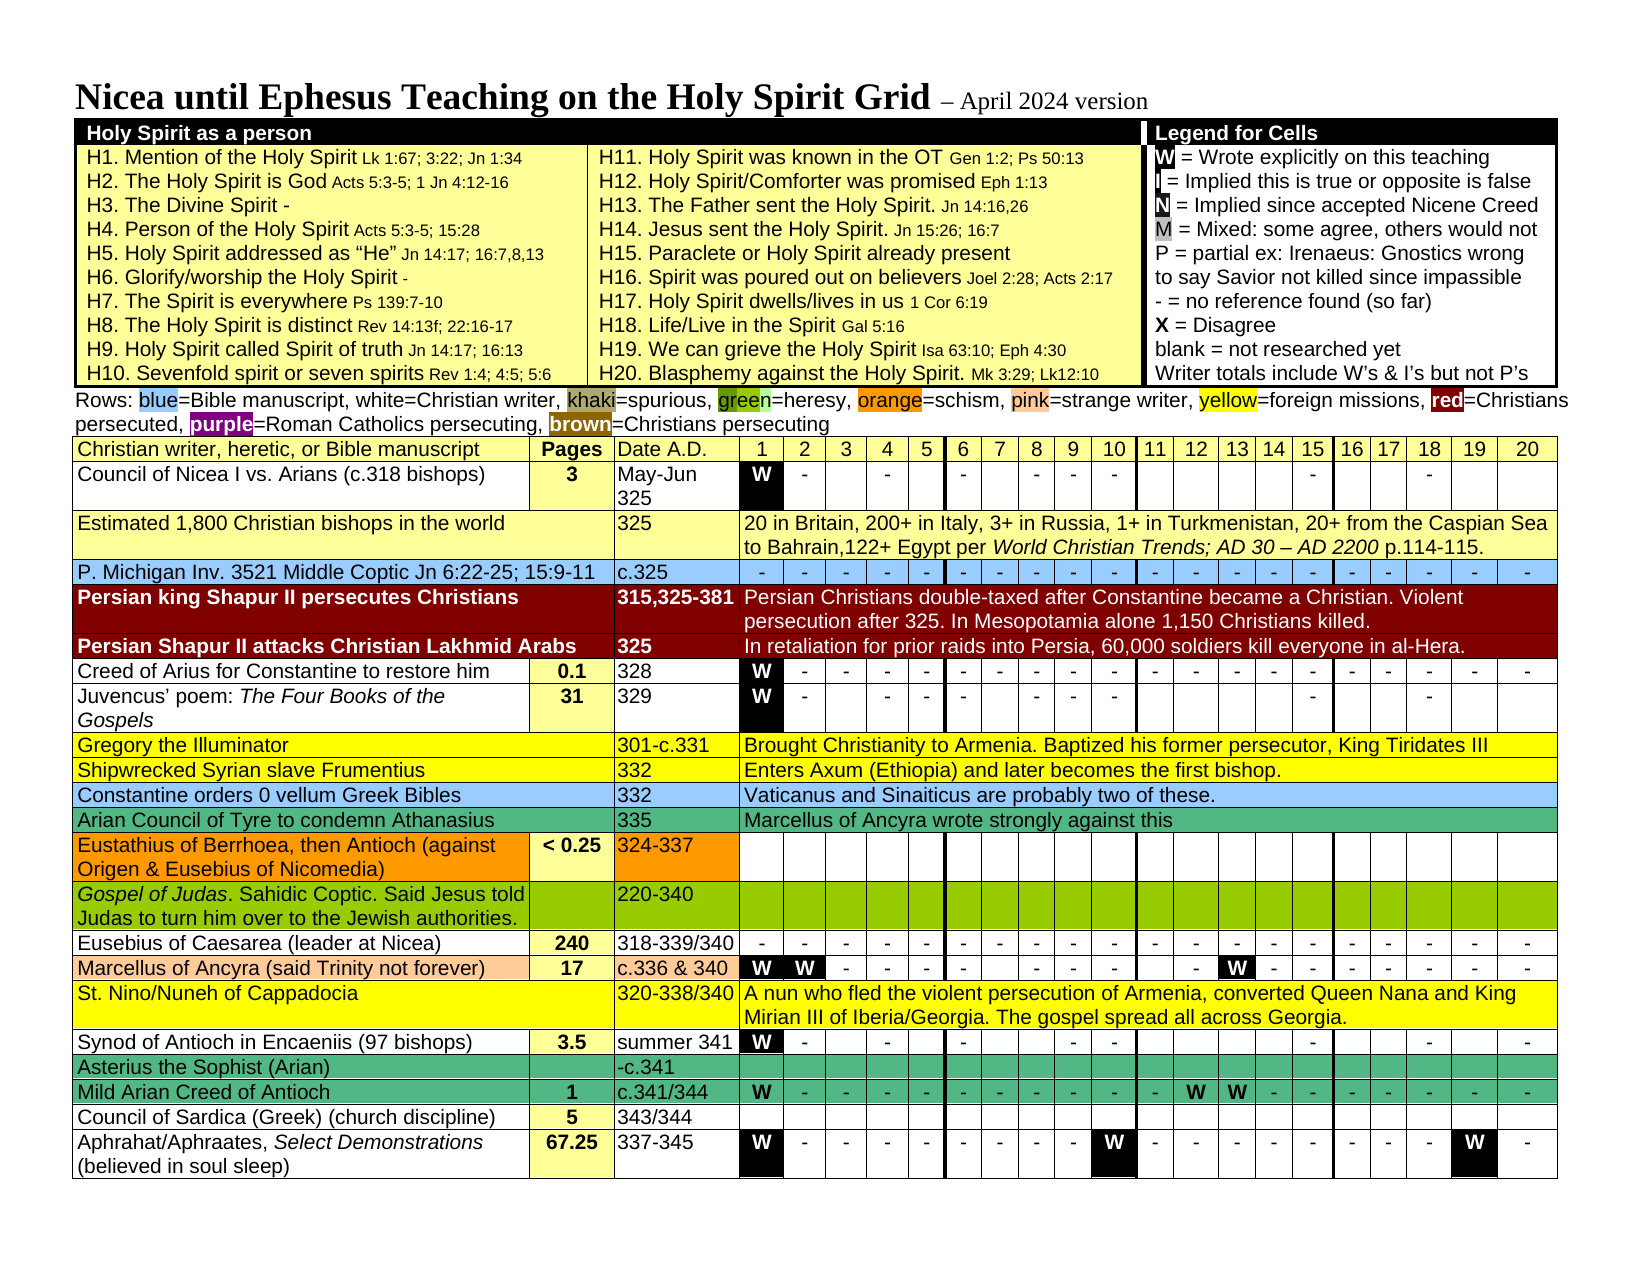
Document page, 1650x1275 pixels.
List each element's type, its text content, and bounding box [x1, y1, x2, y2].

table_cell [1138, 462, 1173, 510]
table_cell [1174, 1055, 1218, 1078]
table_cell - [1498, 931, 1557, 954]
table_header 10 [1092, 437, 1135, 461]
table_cell [982, 1055, 1018, 1078]
table_cell [947, 882, 981, 929]
table_cell [1293, 1105, 1332, 1128]
table_cell - [1055, 1030, 1091, 1053]
table_cell [1256, 882, 1292, 929]
table_cell [784, 882, 825, 929]
table_cell [982, 956, 1018, 979]
table_cell - [826, 1130, 866, 1177]
table_cell - [1092, 956, 1135, 979]
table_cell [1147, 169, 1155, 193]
table_cell - [909, 956, 943, 979]
table_cell - [1174, 560, 1218, 584]
table_cell - [867, 684, 908, 732]
table_cell 332 [615, 783, 739, 807]
table_cell - [740, 560, 783, 584]
table_cell - [1019, 560, 1054, 584]
table_cell H15. Paraclete or Holy Spirit already present [588, 241, 1141, 265]
table_cell - [1256, 956, 1292, 979]
table_cell 5 [530, 1105, 614, 1128]
text Rows: blue=Bible manuscript, white=Christian writer, khaki=spurious, green=heresy, orange=schism, pink=strange writer, yellow=foreign missions, red=Christians persecuted, purple=Roman Catholics persecuting, brown=Christians persecuting [75, 388, 567, 436]
table_cell - [826, 1080, 866, 1103]
table_cell - [1019, 684, 1054, 732]
table_cell - [909, 931, 943, 954]
table_cell 335 [615, 808, 739, 832]
table_cell W [740, 956, 783, 979]
table_cell [530, 1055, 614, 1078]
table_cell [826, 462, 866, 510]
table_cell [1293, 1055, 1332, 1078]
table_cell - [1019, 956, 1054, 979]
table_cell H19. We can grieve the Holy Spirit Isa 63:10; Eph 4:30 [588, 337, 1141, 361]
table_cell - [1498, 560, 1557, 584]
table_header [588, 121, 1141, 145]
table_cell [1092, 833, 1135, 881]
table_cell W [1174, 1080, 1218, 1103]
table_cell W [740, 684, 783, 732]
table_cell - [1498, 1080, 1557, 1103]
table_cell Asterius the Sophist (Arian) [73, 1055, 529, 1078]
table_cell [1371, 833, 1406, 881]
table_cell - [909, 659, 943, 683]
table_cell [1452, 882, 1497, 929]
table_cell - [784, 1130, 825, 1177]
table_cell - [947, 684, 981, 732]
table_cell - [1371, 931, 1406, 954]
table_cell - [1219, 1130, 1255, 1177]
table_cell [1138, 956, 1173, 979]
table_cell - [1138, 560, 1173, 584]
table_cell - [1092, 1080, 1135, 1103]
table_cell - [867, 1030, 908, 1053]
table_cell - [1335, 1080, 1370, 1103]
table_cell - [826, 956, 866, 979]
table_cell - [1498, 659, 1557, 683]
table_cell - [784, 560, 825, 584]
table_cell [784, 833, 825, 881]
table_cell 318-339/340 [615, 931, 739, 954]
table_cell [1055, 1105, 1091, 1128]
table_cell - [982, 931, 1018, 954]
table_cell - [1371, 560, 1406, 584]
table_cell - [947, 560, 981, 584]
table_cell - [1498, 1030, 1557, 1053]
table_cell W [740, 462, 783, 510]
table_cell - [1256, 1080, 1292, 1103]
table_cell [1498, 833, 1557, 881]
table_cell X = Disagree [1147, 313, 1555, 337]
table_cell Mild Arian Creed of [73, 1080, 529, 1103]
table_cell [947, 1105, 981, 1128]
table_cell [1371, 882, 1406, 929]
table_cell - [784, 684, 825, 732]
table_cell 31 [530, 684, 614, 732]
table_cell - [1335, 956, 1370, 979]
table_cell - [1219, 560, 1255, 584]
table_cell - [1335, 931, 1370, 954]
table_cell [1371, 1030, 1406, 1053]
table_cell Constantine orders 0 vellum Greek Bibles [73, 783, 614, 807]
table_cell W = Wrote explicitly on this teaching [1175, 145, 1555, 169]
table_cell H20. Blasphemy against the Holy Spirit. Mk 3:29; Lk12:10 [588, 361, 1141, 385]
table_cell - [1092, 931, 1135, 954]
table_cell 325 [615, 511, 739, 559]
table_cell - [740, 931, 783, 954]
table_cell - [826, 560, 866, 584]
table_cell [1256, 684, 1292, 732]
table_cell Gregory the Illuminator [73, 733, 614, 757]
table_cell - [1219, 931, 1255, 954]
table_cell [1174, 1105, 1218, 1128]
table_cell [1019, 882, 1054, 929]
table_cell [1174, 462, 1218, 510]
table_cell [1055, 1055, 1091, 1078]
table_cell W [1219, 956, 1255, 979]
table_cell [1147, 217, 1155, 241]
table_cell - [867, 931, 908, 954]
table_cell [1219, 462, 1255, 510]
table_header 13 [1219, 437, 1255, 461]
table_cell [1498, 462, 1557, 510]
table_cell [982, 1030, 1018, 1053]
table_cell [982, 833, 1018, 881]
table_cell 324-337 [615, 833, 739, 881]
table_cell - [947, 659, 981, 683]
table_cell [982, 462, 1018, 510]
table_cell - [1055, 684, 1091, 732]
table_cell [982, 684, 1018, 732]
table_header 5 [909, 437, 943, 461]
table_cell 343/344 [615, 1105, 739, 1128]
table_cell - [1092, 659, 1135, 683]
table_cell [1293, 882, 1332, 929]
table_cell - [867, 659, 908, 683]
table_cell [826, 882, 866, 929]
table_cell - [1407, 931, 1451, 954]
table_cell - [947, 1080, 981, 1103]
table_cell [867, 882, 908, 929]
table_cell - [784, 659, 825, 683]
table_cell Brought Christianity to Armenia. Baptized his former persecutor, King Tiridates III [740, 733, 1557, 757]
table_cell - [1407, 560, 1451, 584]
table_cell May-Jun 325 [615, 462, 739, 510]
table_cell - [1019, 659, 1054, 683]
table_cell - [1498, 956, 1557, 979]
table_cell blank = not researched yet [1147, 337, 1555, 361]
table_cell - [1293, 462, 1332, 510]
table_cell [530, 882, 614, 929]
table_cell [1335, 1030, 1370, 1053]
table_cell - [1174, 1130, 1218, 1177]
table_cell [826, 1055, 866, 1078]
table_cell - [826, 931, 866, 954]
table_cell - [1055, 659, 1091, 683]
table_cell [1174, 882, 1218, 929]
table_cell - [1371, 956, 1406, 979]
table_cell - [1293, 659, 1332, 683]
table_cell [1407, 1055, 1451, 1078]
table_header Christian writer, heretic, or Bible manuscript [73, 437, 529, 461]
table_cell - [1452, 956, 1497, 979]
table_cell [1138, 1055, 1173, 1078]
table_cell - [784, 1080, 825, 1103]
table_cell - [1092, 684, 1135, 732]
table_cell [826, 684, 866, 732]
table_cell P. Michigan Inv. 3521 Middle Coptic Jn 6:22-25; 15:9-11 [73, 560, 614, 584]
table_cell - [1407, 659, 1451, 683]
table_cell 1 [530, 1080, 614, 1103]
table_cell [1055, 882, 1091, 929]
table_cell Council of Sardica (Greek) (church discipline) [73, 1105, 529, 1128]
table_cell [1371, 1105, 1406, 1128]
table_cell [1452, 462, 1497, 510]
table_cell [1055, 833, 1091, 881]
table_cell Creed of Arius for Constantine to restore him [73, 659, 529, 683]
table_cell 325 [615, 634, 739, 658]
table_cell - [947, 956, 981, 979]
table_cell [740, 833, 783, 881]
table_header Legend for Cells [1147, 121, 1555, 145]
table_cell H2. The Holy Spirit is God Acts 5:3-5; 1 Jn 4:12-16 [77, 169, 587, 193]
table_cell N = Implied since accepted Nicene Creed [1170, 193, 1555, 217]
table_cell - [1138, 931, 1173, 954]
table_cell [740, 882, 783, 929]
table_cell [1498, 684, 1557, 732]
table_cell [826, 1030, 866, 1053]
table_cell c.336 & 340 [615, 956, 739, 979]
table_cell 320-338/340 [615, 981, 739, 1028]
table_cell - [1407, 462, 1451, 510]
table_cell - [1055, 931, 1091, 954]
table_cell [909, 462, 943, 510]
table_cell - [1019, 1130, 1054, 1177]
table_cell - [1293, 560, 1332, 584]
table_cell [1019, 833, 1054, 881]
table_header 4 [867, 437, 908, 461]
table_cell - [1092, 1030, 1135, 1053]
table_cell [1335, 1055, 1370, 1078]
table_cell - [947, 1130, 981, 1177]
table_cell H4. Person of the Holy Spirit Acts 5:3-5; 15:28 [77, 217, 587, 241]
table_cell Council of Nicea I vs. Arians (c.318 bishops) [73, 462, 529, 510]
table_cell - [1019, 1080, 1054, 1103]
table_cell - [909, 1130, 943, 1177]
table_cell Persian Shapur II attacks Christian Lakhmid Arabs [73, 634, 614, 658]
table_cell - [1371, 1130, 1406, 1177]
table_cell - [1452, 659, 1497, 683]
table_cell - [909, 684, 943, 732]
table_cell H8. The Holy Spirit is distinct Rev 14:13f; 22:16-17 [77, 313, 587, 337]
table_cell - [867, 462, 908, 510]
table_cell [1293, 833, 1332, 881]
table_header 1 [740, 437, 783, 461]
table_cell c.325 [615, 560, 739, 584]
table_cell - [1293, 1030, 1332, 1053]
table_cell A nun who fled the violent persecution of Armenia, converted Queen Nana and King Mirian III of Iberia/Georgia. The gospel spread all across . [740, 981, 1557, 1028]
table_cell - [1174, 659, 1218, 683]
table_cell - [1293, 1130, 1332, 1177]
table_cell W [1092, 1130, 1135, 1177]
table_cell - [1092, 560, 1135, 584]
table_cell W [740, 1130, 783, 1177]
table_cell [740, 1055, 783, 1078]
table_cell H11. Holy Spirit was known in the OT Gen 1:2; Ps 50:13 [588, 145, 1141, 169]
table_cell H18. Life/Live in the Spirit Gal 5:16 [588, 313, 1141, 337]
table_cell M = Mixed: some agree, others would not [1172, 217, 1555, 241]
table_cell [1371, 684, 1406, 732]
table_cell - [1293, 931, 1332, 954]
table_cell - [982, 560, 1018, 584]
table_cell - [1219, 659, 1255, 683]
table_cell - [1293, 684, 1332, 732]
table_cell - [1452, 560, 1497, 584]
table_cell [740, 1105, 783, 1128]
table_cell c.341/344 [615, 1080, 739, 1103]
table_header 18 [1407, 437, 1451, 461]
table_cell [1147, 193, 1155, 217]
table_cell [909, 882, 943, 929]
table_cell [982, 1105, 1018, 1128]
table_cell - [1452, 1080, 1497, 1103]
table_cell [1092, 1055, 1135, 1078]
table_cell [867, 833, 908, 881]
table_cell - [947, 1030, 981, 1053]
table_cell - [1092, 462, 1135, 510]
table_cell [1335, 684, 1370, 732]
table_cell [909, 1030, 943, 1053]
table_header 19 [1452, 437, 1497, 461]
table_cell H16. Spirit was poured out on believers Joel 2:28; Acts 2:17 [588, 265, 1141, 289]
table_cell [1407, 882, 1451, 929]
table_cell - = no reference found (so far) [1147, 289, 1555, 313]
table_cell [1256, 1030, 1292, 1053]
table_cell 20 in Britain, 200+ in Italy, 3+ in Russia, 1+ in Turkmenistan, 20+ from the Caspian Sea to Bahrain,122+ Egypt per World Christian Trends; AD 30 – AD 2200 p.114-115. [740, 511, 1557, 559]
table_cell [909, 833, 943, 881]
table_cell - [1371, 659, 1406, 683]
table_cell [1407, 833, 1451, 881]
table_cell [1371, 462, 1406, 510]
table_cell [1256, 1055, 1292, 1078]
table_cell I = Implied this is true or opposite is false [1161, 169, 1555, 193]
table_cell H14. Jesus sent the Holy Spirit. Jn 15:26; 16:7 [588, 217, 1141, 241]
table_cell [1138, 684, 1173, 732]
table_cell 240 [530, 931, 614, 954]
table_cell - [1371, 1080, 1406, 1103]
table_cell [1452, 833, 1497, 881]
table_cell - [826, 659, 866, 683]
table_cell [826, 833, 866, 881]
table_cell [1498, 1105, 1557, 1128]
table_cell - [867, 1080, 908, 1103]
table_cell H5. Holy Spirit addressed as “He” Jn 14:17; 16:7,8,13 [77, 241, 587, 265]
table_cell [1407, 1105, 1451, 1128]
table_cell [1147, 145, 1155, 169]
table_cell [1019, 1030, 1054, 1053]
table_cell [784, 1055, 825, 1078]
table_cell 220-340 [615, 882, 739, 929]
table_cell In retaliation for prior raids into , 60,000 soldiers kill everyone in al-Hera. [740, 634, 1557, 658]
table_cell [1335, 833, 1370, 881]
table_cell [1138, 1030, 1173, 1053]
table_cell - [982, 659, 1018, 683]
table_cell 17 [530, 956, 614, 979]
table_cell [826, 1105, 866, 1128]
table_cell - [1055, 1080, 1091, 1103]
table_cell - [784, 462, 825, 510]
table_cell [1138, 1105, 1173, 1128]
table_header Holy Spirit as a person [77, 121, 587, 145]
table_cell - [947, 931, 981, 954]
table_cell - [1019, 931, 1054, 954]
table_cell [1498, 1055, 1557, 1078]
table_cell [1452, 1105, 1497, 1128]
table_cell - [1407, 956, 1451, 979]
table_cell [1452, 1030, 1497, 1053]
table_cell 3 [530, 462, 614, 510]
table_cell - [1019, 462, 1054, 510]
table_cell [1335, 1105, 1370, 1128]
table_cell H12. Holy Spirit/Comforter was promised Eph 1:13 [588, 169, 1141, 193]
table_cell [1019, 1105, 1054, 1128]
table_header 9 [1055, 437, 1091, 461]
table_cell Vaticanus and Sinaiticus are probably two of these. [740, 783, 1557, 807]
table_header Pages [530, 437, 614, 461]
table_cell - [909, 1080, 943, 1103]
table_cell [1092, 882, 1135, 929]
table_cell [909, 1055, 943, 1078]
table_cell [1174, 1030, 1218, 1053]
table_header 7 [982, 437, 1018, 461]
table_cell W [1219, 1080, 1255, 1103]
table_cell - [867, 956, 908, 979]
table_cell - [1174, 931, 1218, 954]
table_cell - [1407, 1130, 1451, 1177]
table_cell Writer totals include W’s & I’s but not P’s [1147, 361, 1555, 385]
table_cell W [1452, 1130, 1497, 1177]
table_cell - [867, 560, 908, 584]
table_cell H17. Holy Spirit dwells/lives in us 1 Cor 6:19 [588, 289, 1141, 313]
table_cell - [1138, 659, 1173, 683]
table_cell [909, 1105, 943, 1128]
table_cell - [784, 1030, 825, 1053]
table_cell < 0.25 [530, 833, 614, 881]
table_cell - [1407, 1030, 1451, 1053]
table_cell - [784, 931, 825, 954]
table_cell - [1407, 684, 1451, 732]
table_cell Arian Council of Tyre to condemn Athanasius [73, 808, 614, 832]
table_cell - [1138, 1130, 1173, 1177]
table_cell P = partial ex: Irenaeus: Gnostics wrong to say Savior not killed since impassible [1147, 241, 1555, 289]
table_cell [1256, 1105, 1292, 1128]
table_cell - [1293, 1080, 1332, 1103]
table_cell [1335, 462, 1370, 510]
table_cell - [1256, 1130, 1292, 1177]
table_cell [1219, 1030, 1255, 1053]
table_cell [1256, 833, 1292, 881]
table_cell -c.341 [615, 1055, 739, 1078]
table_cell [1019, 1055, 1054, 1078]
table_cell [1174, 833, 1218, 881]
table_cell [867, 1055, 908, 1078]
table_cell 329 [615, 684, 739, 732]
table_header 16 [1335, 437, 1370, 461]
table_cell [1219, 882, 1255, 929]
table_cell [1138, 833, 1173, 881]
table_header 14 [1256, 437, 1292, 461]
table_cell H3. The Divine Spirit - [77, 193, 587, 217]
table_cell Estimated 1,800 Christian bishops in the world [73, 511, 614, 559]
table_cell H13. The Father sent the Holy Spirit. Jn 14:16,26 [588, 193, 1141, 217]
table_cell [1256, 462, 1292, 510]
table_cell - [1335, 659, 1370, 683]
table_cell - [1256, 560, 1292, 584]
table_cell [1219, 1105, 1255, 1128]
table_cell Juvencus’ poem: The Four Books of the Gospels [73, 684, 529, 732]
table_cell [1219, 833, 1255, 881]
table_cell - [1498, 1130, 1557, 1177]
table_cell H6. Glorify/worship the Holy Spirit - [77, 265, 587, 289]
table_cell H1. Mention of the Holy Spirit Lk 1:67; 3:22; Jn 1:34 [77, 145, 587, 169]
table_cell - [1138, 1080, 1173, 1103]
table_cell - [1293, 956, 1332, 979]
table_cell - [1055, 560, 1091, 584]
table_cell [1335, 882, 1370, 929]
table_cell 3.5 [530, 1030, 614, 1053]
table_cell - [1256, 931, 1292, 954]
table_cell - [1055, 1130, 1091, 1177]
table_cell Gospel of Judas. Sahidic Coptic. Said Jesus told Judas to turn him over to the Jewish authorities. [73, 882, 529, 929]
table_cell [947, 833, 981, 881]
table_cell 301-c.331 [615, 733, 739, 757]
table_cell [1219, 1055, 1255, 1078]
table_cell Persian Christians double-taxed after became a Christian. Violent persecution after 325. In alone 1,150 Christians killed. [740, 585, 1557, 633]
table_cell [982, 882, 1018, 929]
table_header 20 [1498, 437, 1557, 461]
table_cell 337-345 [615, 1130, 739, 1177]
table_cell Aphrahat/Aphraates, Select Demonstrations (believed in soul sleep) [73, 1130, 529, 1177]
table_cell H9. Holy Spirit called Spirit of truth Jn 14:17; 16:13 [77, 337, 587, 361]
table_cell - [947, 462, 981, 510]
table_cell W [740, 1080, 783, 1103]
table_cell 315,325-381 [615, 585, 739, 633]
table_header 17 [1371, 437, 1406, 461]
table_cell - [982, 1080, 1018, 1103]
text Rows: blue=Bible manuscript, white=Christian writer, khaki=spurious, green=heresy, orange=schism, pink=strange writer, yellow=foreign missions, red=Christians persecuted, purple=Roman Catholics persecuting, brown=Christians persecuting [612, 388, 1575, 436]
table_cell - [1452, 931, 1497, 954]
table_cell summer 341 [615, 1030, 739, 1053]
table_cell - [867, 1130, 908, 1177]
table_cell - [909, 560, 943, 584]
text Nicea until Ephesus Teaching on the Holy Spirit Grid – April 2024 version [75, 75, 1575, 118]
table_header 8 [1019, 437, 1054, 461]
table_cell Enters Axum (Ethiopia) and later becomes the first bishop. [740, 758, 1557, 782]
table_header 6 [947, 437, 981, 461]
table_cell W [740, 659, 783, 683]
table_cell [784, 1105, 825, 1128]
table_cell - [1407, 1080, 1451, 1103]
table_cell [1092, 1105, 1135, 1128]
table_cell - [1335, 1130, 1370, 1177]
table_cell [1174, 684, 1218, 732]
table_cell [867, 1105, 908, 1128]
table_cell [1498, 882, 1557, 929]
table_cell [1219, 684, 1255, 732]
table_cell 332 [615, 758, 739, 782]
table_cell Eusebius of Caesarea (leader at Nicea) [73, 931, 529, 954]
table_cell [947, 1055, 981, 1078]
table_cell W [740, 1030, 783, 1053]
table_header 15 [1293, 437, 1332, 461]
table_cell - [1055, 462, 1091, 510]
table_cell - [1055, 956, 1091, 979]
table_cell [1371, 1055, 1406, 1078]
table_cell W [784, 956, 825, 979]
table_cell 67.25 [530, 1130, 614, 1177]
table_cell - [1174, 956, 1218, 979]
table_cell 328 [615, 659, 739, 683]
table_header 12 [1174, 437, 1218, 461]
table_cell 0.1 [530, 659, 614, 683]
table_cell - [982, 1130, 1018, 1177]
table_cell H10. Sevenfold spirit or seven spirits Rev 1:4; 4:5; 5:6 [77, 361, 587, 385]
table_cell [1452, 1055, 1497, 1078]
table_cell - [1335, 560, 1370, 584]
table_header 2 [784, 437, 825, 461]
table_cell [1452, 684, 1497, 732]
table_cell Synod of in Encaeniis (97 bishops) [73, 1030, 529, 1053]
table_cell H7. The Spirit is everywhere Ps 139:7-10 [77, 289, 587, 313]
table_cell [1138, 882, 1173, 929]
table_header Date A.D. [615, 437, 739, 461]
table_cell St. Nino/Nuneh of Cappadocia [73, 981, 614, 1028]
table_cell Marcellus of Ancyra wrote strongly against this [740, 808, 1557, 832]
table_header 3 [826, 437, 866, 461]
table_cell Shipwrecked Syrian slave Frumentius [73, 758, 614, 782]
table_cell Eustathius of Berrhoea, then Antioch (against Origen & Eusebius of Nicomedia) [73, 833, 529, 881]
table_header 11 [1138, 437, 1173, 461]
table_cell - [1256, 659, 1292, 683]
table_cell Marcellus of Ancyra (said Trinity not forever) [73, 956, 529, 979]
table_cell Persian king Shapur II persecutes Christians [73, 585, 614, 633]
